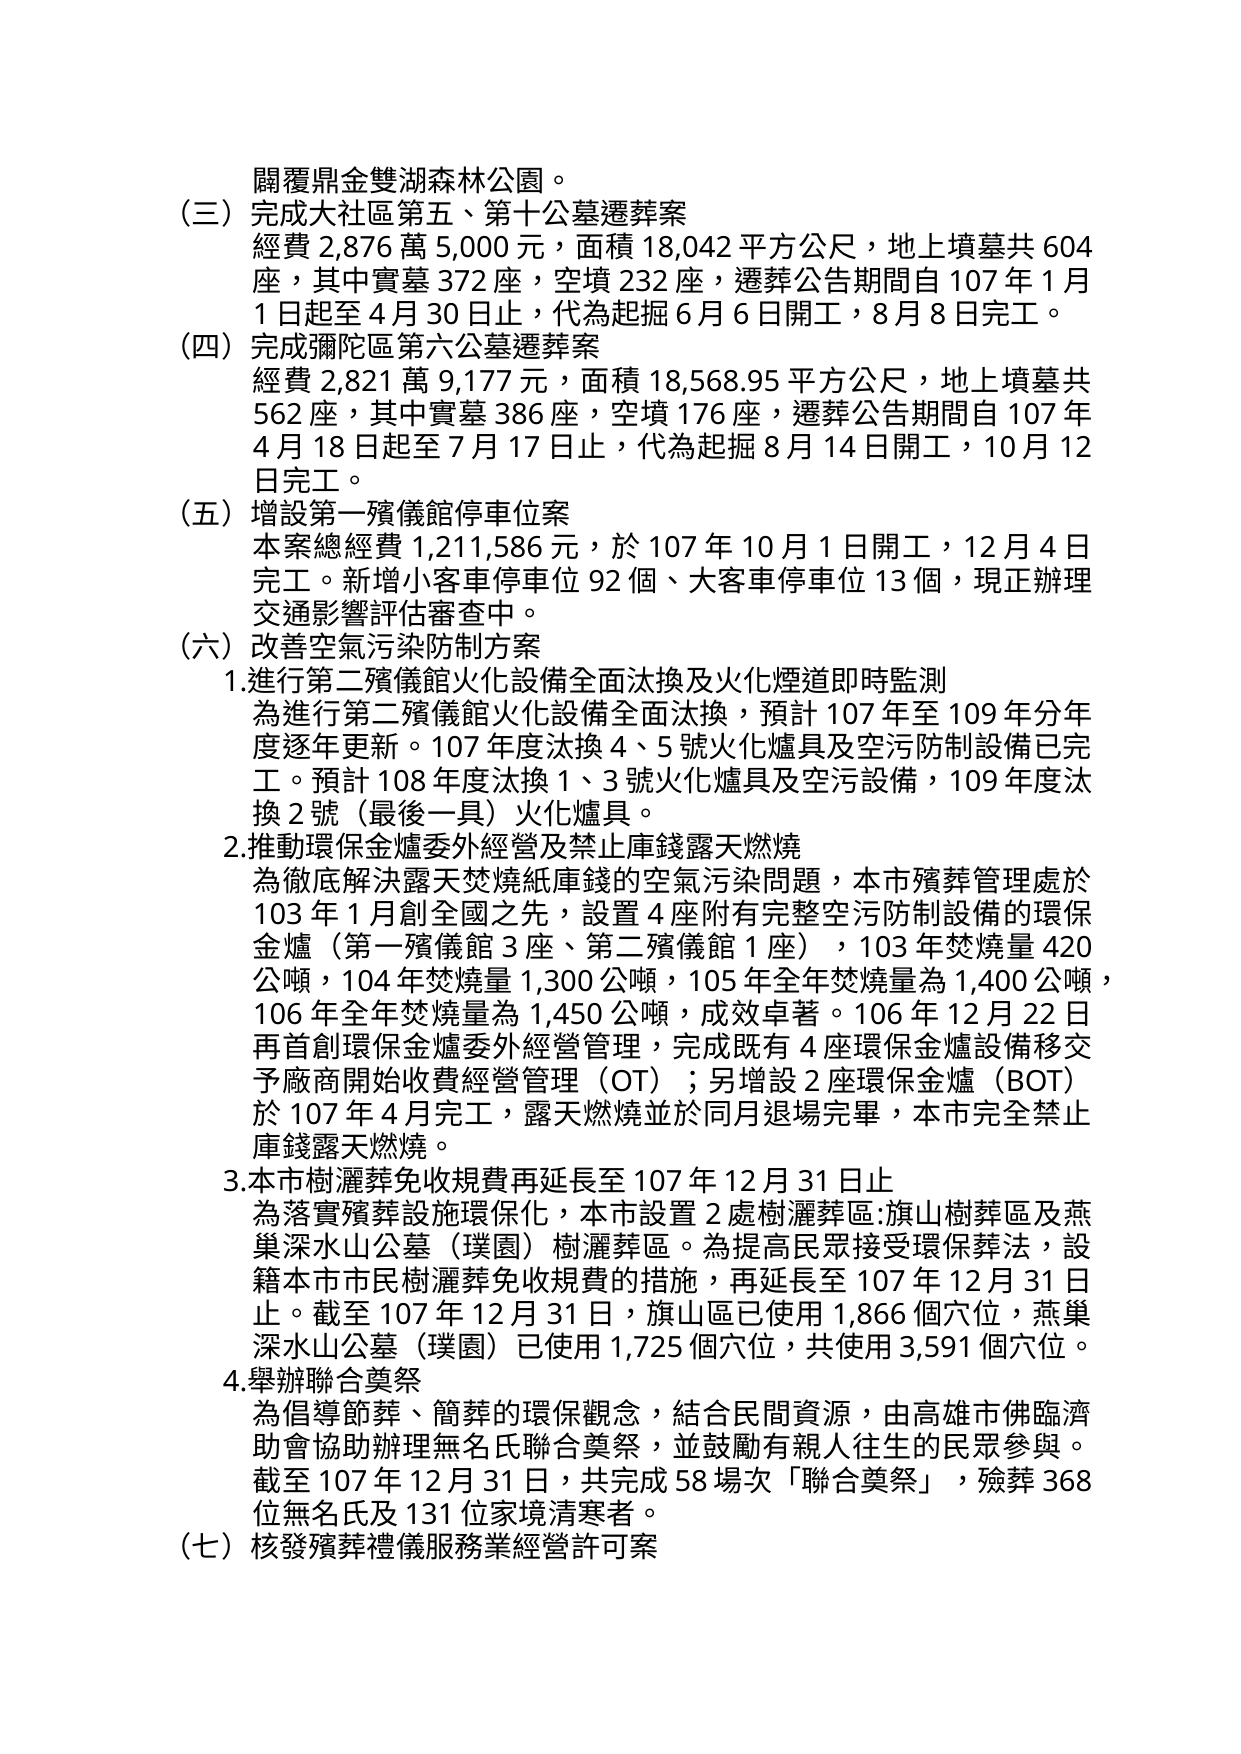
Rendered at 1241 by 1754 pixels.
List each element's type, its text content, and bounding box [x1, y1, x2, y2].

text （五）增設第一殯儀館停車位案 [162, 498, 1092, 531]
text 為徹底解決露天焚燒紙庫錢的空氣污染問題，本市殯葬管理處於103年1月創全國之先，設置4座附有完整空污防制設備的環保金爐（第一殯儀館3座、第二殯儀館1座），103年焚燒量420公噸，104年焚燒量1,300公噸，105年全年焚燒量為1,400公噸，106年全年焚燒量為1,450公噸，成效卓著。106年12月22日再首創環保金爐委外經營管理，完成既有4座環保金爐設備移交予廠商開始收費經營管理（OT）；另增設2座環保金爐（BOT）於107年4月完工，露天燃燒並於同月退場完畢，本市完全禁止庫錢露天燃燒。 [253, 864, 1092, 1164]
text 經費2,876萬5,000元，面積18,042平方公尺，地上墳墓共604座，其中實墓372座，空墳232座，遷葬公告期間自107年1月1日起至4月30日止，代為起掘6月6日開工，8月8日完工。 [253, 231, 1092, 331]
text （六）改善空氣污染防制方案 [162, 631, 1092, 664]
text 本案總經費1,211,586元，於107年10月1日開工，12月4日完工。新增小客車停車位92個、大客車停車位13個，現正辦理交通影響評估審查中。 [253, 531, 1092, 631]
text （四）完成彌陀區第六公墓遷葬案 [162, 331, 1092, 364]
text 2.推動環保金爐委外經營及禁止庫錢露天燃燒 [223, 831, 1092, 864]
text 為落實殯葬設施環保化，本市設置2處樹灑葬區:旗山樹葬區及燕巢深水山公墓（璞園）樹灑葬區。為提高民眾接受環保葬法，設籍本市市民樹灑葬免收規費的措施，再延長至107年12月31日止。截至107年12月31日，旗山區已使用1,866個穴位，燕巢深水山公墓（璞園）已使用1,725個穴位，共使用3,591個穴位。 [253, 1198, 1092, 1364]
text 為倡導節葬、簡葬的環保觀念，結合民間資源，由高雄市佛臨濟助會協助辦理無名氏聯合奠祭，並鼓勵有親人往生的民眾參與。截至107年12月31日，共完成58場次「聯合奠祭」，殮葬368位無名氏及131位家境清寒者。 [253, 1398, 1092, 1531]
text （三）完成大社區第五、第十公墓遷葬案 [162, 198, 1092, 231]
text 4.舉辦聯合奠祭 [223, 1364, 1092, 1398]
text 經費2,821萬9,177元，面積18,568.95平方公尺，地上墳墓共562座，其中實墓386座，空墳176座，遷葬公告期間自107年4月18日起至7月17日止，代為起掘8月14日開工，10月12日完工。 [253, 364, 1092, 498]
text 為進行第二殯儀館火化設備全面汰換，預計107年至109年分年度逐年更新。107年度汰換4、5號火化爐具及空污防制設備已完工。預計108年度汰換1、3號火化爐具及空污設備，109年度汰換2號（最後一具）火化爐具。 [253, 698, 1092, 831]
text 1.進行第二殯儀館火化設備全面汰換及火化煙道即時監測 [223, 664, 1092, 698]
text 3.本市樹灑葬免收規費再延長至107年12月31日止 [223, 1164, 1092, 1198]
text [253, 164, 1092, 198]
text （七）核發殯葬禮儀服務業經營許可案 [162, 1531, 1092, 1564]
